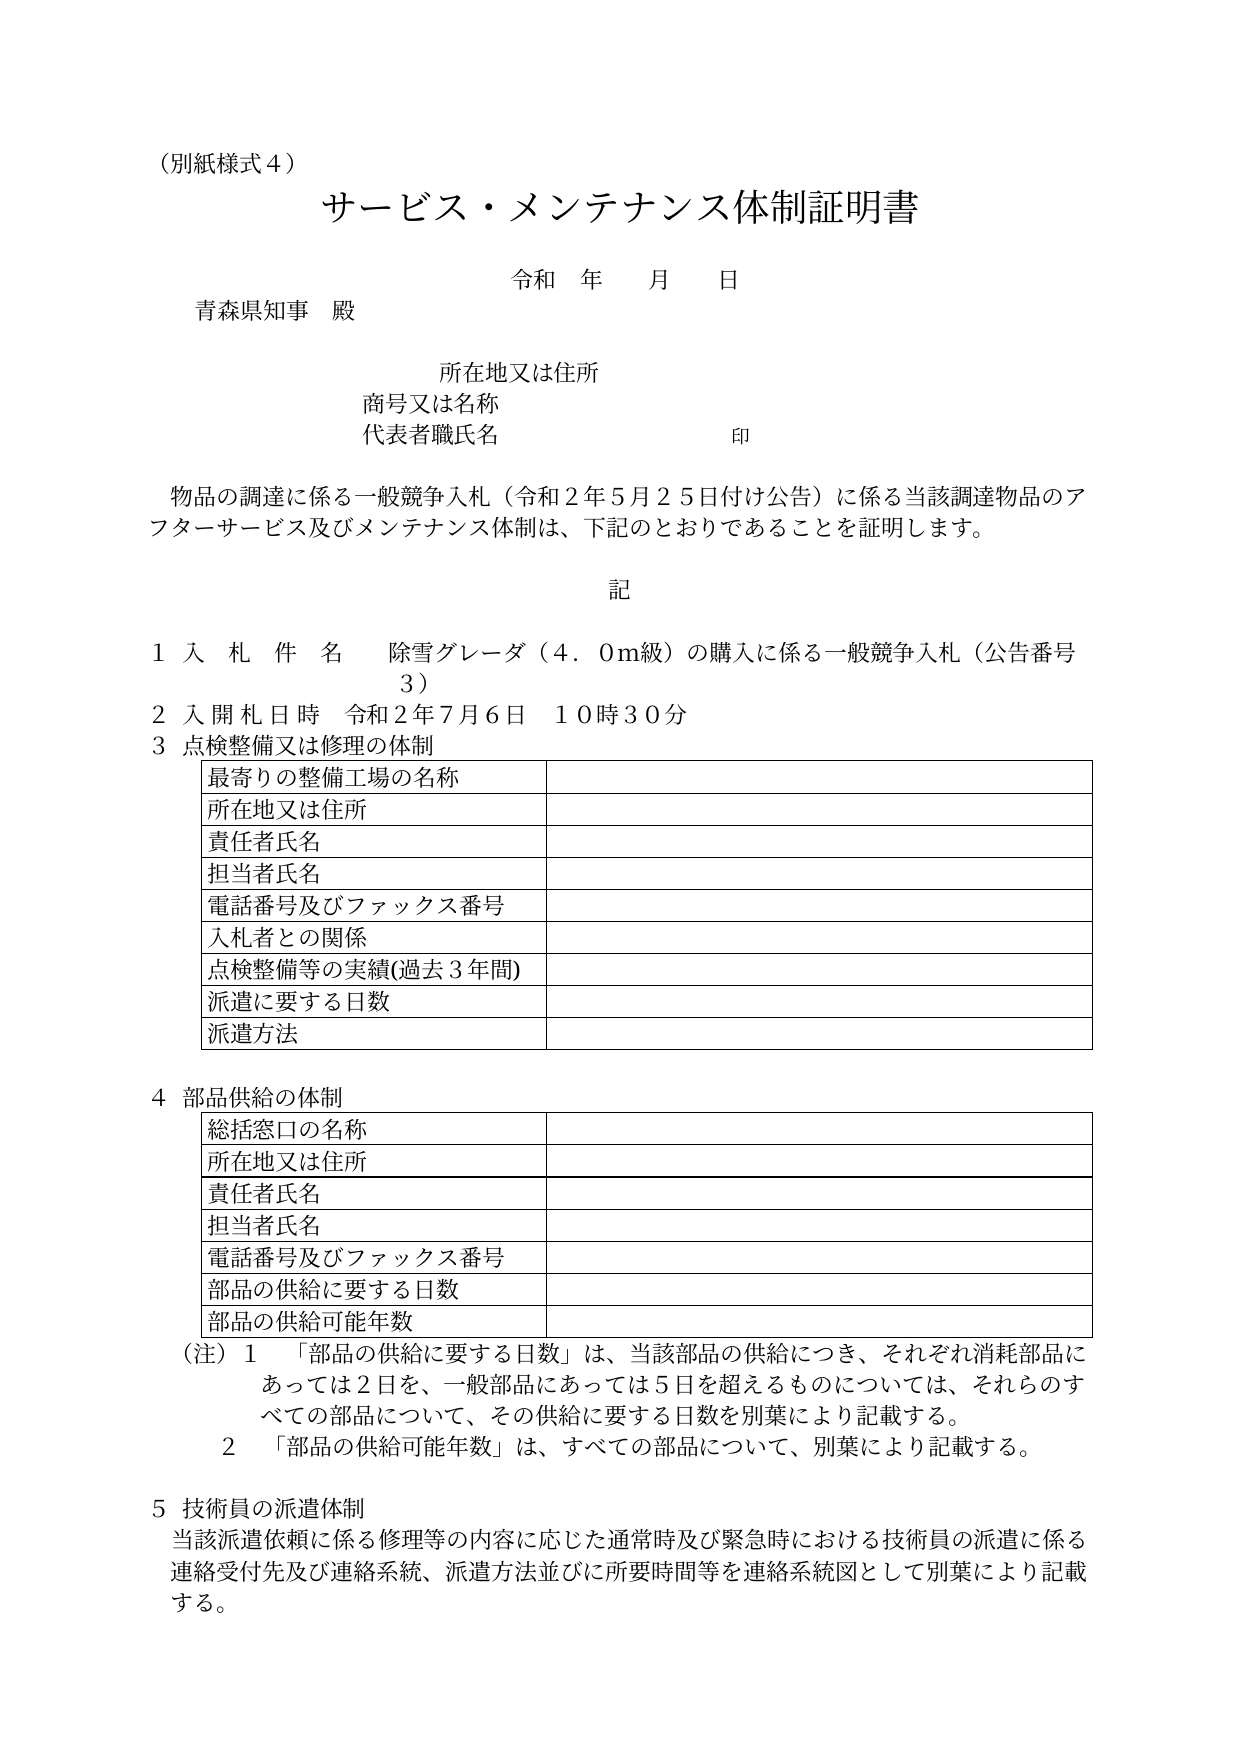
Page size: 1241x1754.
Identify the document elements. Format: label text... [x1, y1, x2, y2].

table_cell 電話番号及びファックス番号 [202, 1242, 546, 1273]
table_cell 担当者氏名 [202, 858, 546, 889]
table_cell [547, 1306, 1092, 1337]
text （別紙様式４） [148, 148, 1092, 179]
table_cell 派遣に要する日数 [202, 986, 546, 1017]
table_cell 所在地又は住所 [202, 1145, 546, 1176]
table_cell [547, 1018, 1092, 1049]
text 物品の調達に係る一般競争入札（令和２年５月２５日付け公告）に係る当該調達物品のアフターサービス及びメンテナンス体制は、下記のとおりであることを証明します。 [148, 481, 1092, 543]
table_cell [547, 858, 1092, 889]
text 青森県知事 殿 [148, 295, 1092, 326]
text （注）１ 「部品の供給に要する日数」は、当該部品の供給につき、それぞれ消耗部品にあっては２日を、一般部品にあっては５日を超えるものについては、それらのすべての部品について、その供給に要する日数を別葉により記載する。 [148, 1338, 1092, 1431]
table_cell [547, 826, 1092, 857]
table_cell 部品の供給に要する日数 [202, 1274, 546, 1305]
table_cell [547, 1274, 1092, 1305]
text 記 [148, 574, 1092, 605]
table_header [547, 1113, 1092, 1144]
table_cell 派遣方法 [202, 1018, 546, 1049]
text ２ 入 開 札 日 時 令和２年７月６日 １０時３０分 [148, 698, 1092, 729]
text ３ 点検整備又は修理の体制 [148, 729, 1092, 760]
table_cell [547, 1242, 1092, 1273]
table_cell [547, 1178, 1092, 1208]
table_cell [547, 922, 1092, 953]
text 当該派遣依頼に係る修理等の内容に応じた通常時及び緊急時における技術員の派遣に係る連絡受付先及び連絡系統、派遣方法並びに所要時間等を連絡系統図として別葉により記載する。 [148, 1524, 1103, 1617]
table_cell [547, 794, 1092, 824]
table_cell 電話番号及びファックス番号 [202, 890, 546, 921]
table_header [547, 761, 1092, 792]
table_cell 責任者氏名 [202, 826, 546, 857]
text ２ 「部品の供給可能年数」は、すべての部品について、別葉により記載する。 [148, 1431, 1092, 1462]
table_header 最寄りの整備工場の名称 [202, 761, 546, 792]
text ４ 部品供給の体制 [148, 1081, 1092, 1112]
table_cell [547, 1145, 1092, 1176]
text ５ 技術員の派遣体制 [148, 1493, 1092, 1524]
text 商号又は名称 [148, 388, 1092, 419]
table_cell [547, 954, 1092, 985]
table_cell 入札者との関係 [202, 922, 546, 953]
text １ 入 札 件 名 除雪グレーダ（４．０ｍ級）の購入に係る一般競争入札（公告番号３） [148, 636, 1092, 698]
text 令和 年 月 日 [148, 264, 1092, 295]
text サービス・メンテナンス体制証明書 [148, 179, 1092, 233]
table_cell [547, 890, 1092, 921]
table_cell 部品の供給可能年数 [202, 1306, 546, 1337]
text 所在地又は住所 [148, 357, 1092, 388]
table_header 総括窓口の名称 [202, 1113, 546, 1144]
table_cell 所在地又は住所 [202, 794, 546, 824]
table_cell [547, 1210, 1092, 1241]
text 代表者職氏名 印 [148, 419, 1092, 450]
table_cell 担当者氏名 [202, 1210, 546, 1241]
table_cell 点検整備等の実績(過去３年間) [202, 954, 546, 985]
table_cell 責任者氏名 [202, 1178, 546, 1208]
table_cell [547, 986, 1092, 1017]
